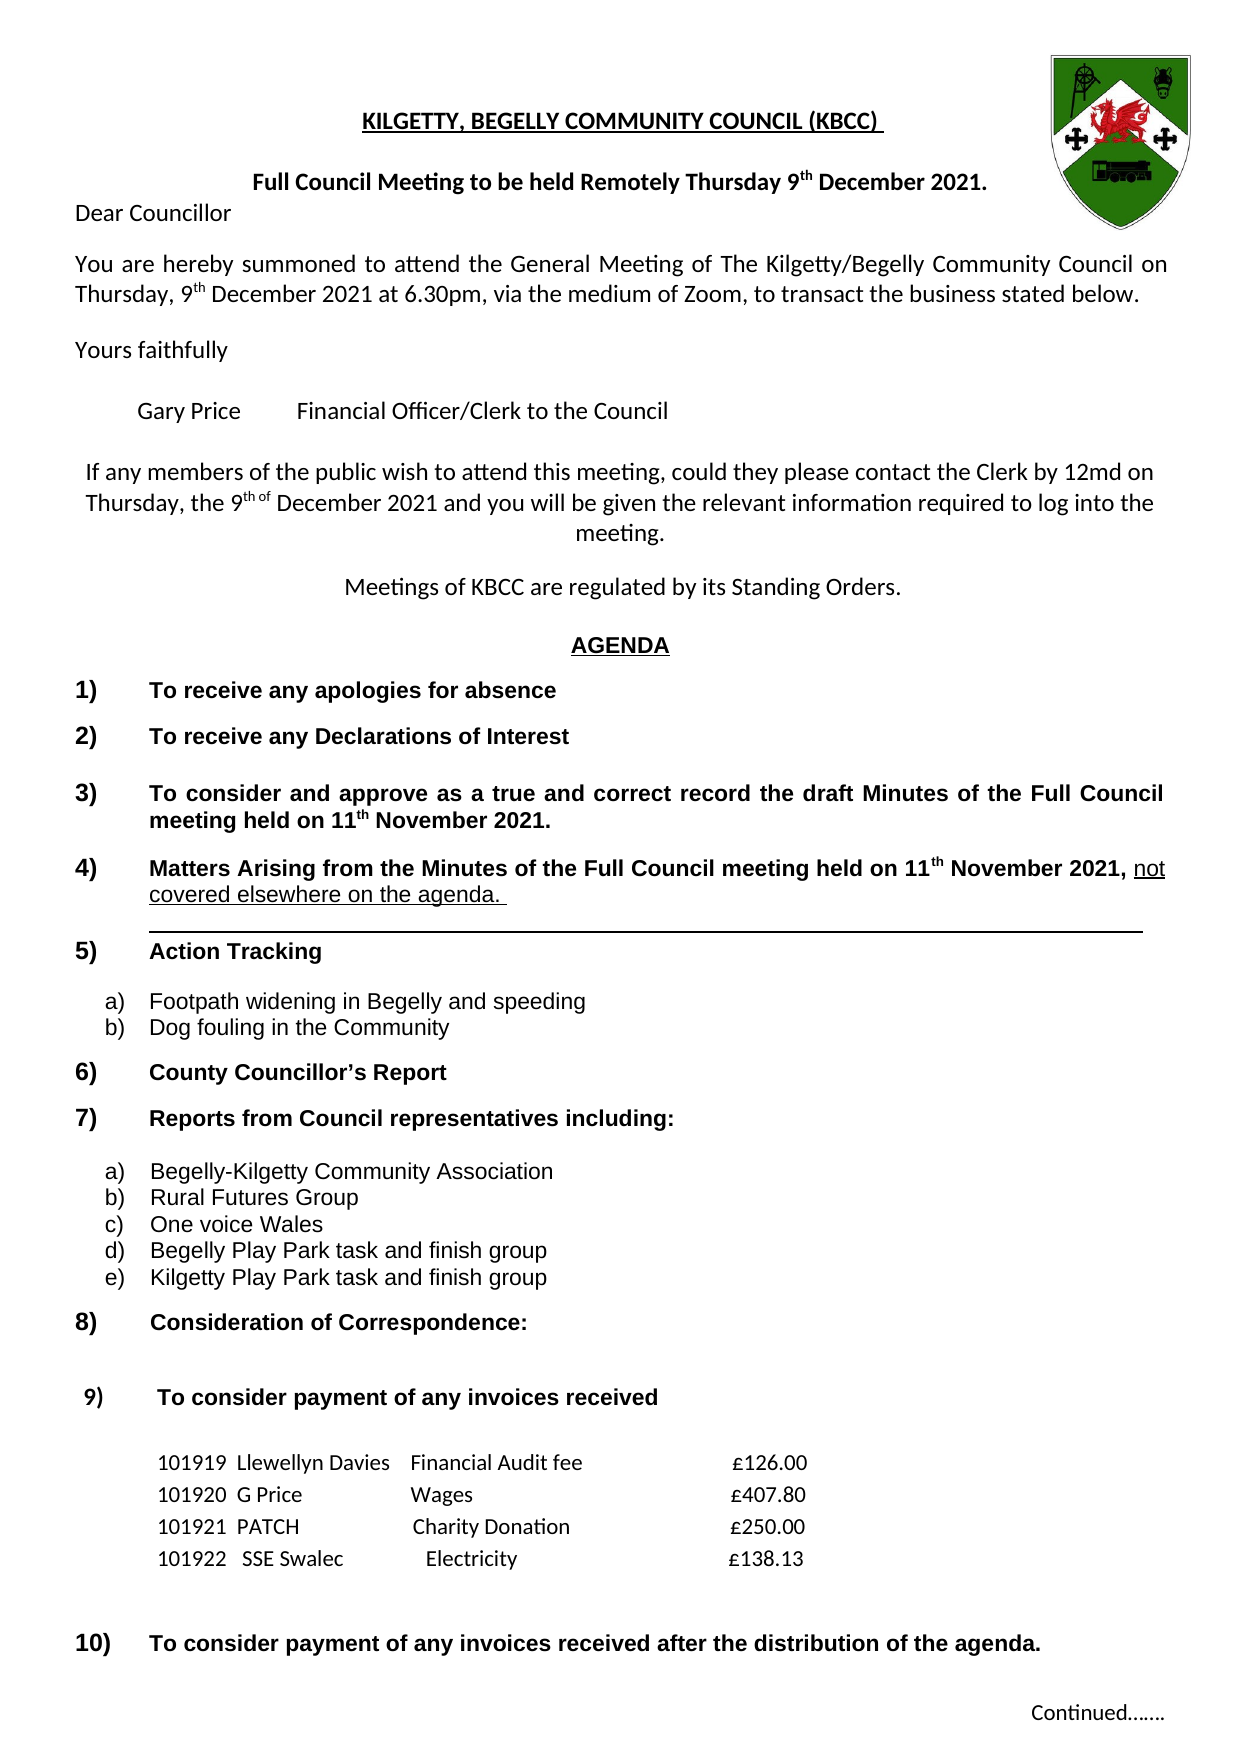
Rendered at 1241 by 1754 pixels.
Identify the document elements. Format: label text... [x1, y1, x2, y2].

text AGENDA [75, 632, 1165, 658]
list Action Tracking [75, 936, 1165, 964]
list Consideration of Correspondence: [75, 1307, 1165, 1335]
text Meetings of KBCC are regulated by its Standing Orders. [75, 571, 1165, 601]
text You are hereby summoned to attend the General Meeting of The Kilgetty/Begelly Community Council on Thursday, 9th December 2021 at 6.30pm, via the medium of Zoom, to transact the business stated below. [75, 248, 1170, 309]
list Rural Futures Group [75, 1184, 1165, 1211]
list Begelly Play Park task and finish group [75, 1237, 1165, 1263]
list Footpath widening in Begelly and speeding [104, 988, 1165, 1014]
list One voice Wales [75, 1211, 1165, 1237]
picture [1049, 53, 1192, 231]
list County Councillor’s Report [75, 1057, 1165, 1086]
text If any members of the public wish to attend this meeting, could they please contact the Clerk by 12md on Thursday, the 9th of December 2021 and you will be given the relevant information required to log into the meeting. [75, 456, 1165, 548]
list 101919 Llewellyn Davies Financial Audit fee £126.00 [157, 1448, 1165, 1476]
list 101922 SSE Swalec Electricity £138.13 [157, 1544, 1165, 1573]
list Begelly-Kilgetty Community Association [75, 1158, 1165, 1184]
list To consider and approve as a true and correct record the draft Minutes of the Full Council meeting held on 11th November 2021. [75, 778, 1165, 833]
list To receive any apologies for absence [75, 675, 1165, 704]
list Reports from Council representatives including: [75, 1103, 1165, 1132]
list 101921 PATCH Charity Donation £250.00 [157, 1512, 1165, 1540]
text Gary Price Financial Officer/Clerk to the Council [75, 395, 1170, 426]
text Yours faithfully [75, 334, 1170, 365]
text Full Council Meeting to be held Remotely Thursday 9th December 2021. [75, 167, 1165, 197]
list To consider payment of any invoices received [83, 1381, 1165, 1411]
list Dog fouling in the Community [104, 1014, 1165, 1041]
list To receive any Declarations of Interest [75, 721, 1165, 749]
list 101920 G Price Wages £407.80 [157, 1480, 1165, 1508]
list Matters Arising from the Minutes of the Full Council meeting held on 11th November 2021, not covered elsewhere on the agenda. [75, 852, 1165, 908]
list Kilgetty Play Park task and finish group [75, 1263, 1165, 1290]
text KILGETTY, BEGELLY COMMUNITY COUNCIL (KBCC) [75, 106, 1165, 136]
list To consider payment of any invoices received after the distribution of the agenda. [75, 1628, 1165, 1657]
text Dear Councillor [75, 197, 1170, 228]
